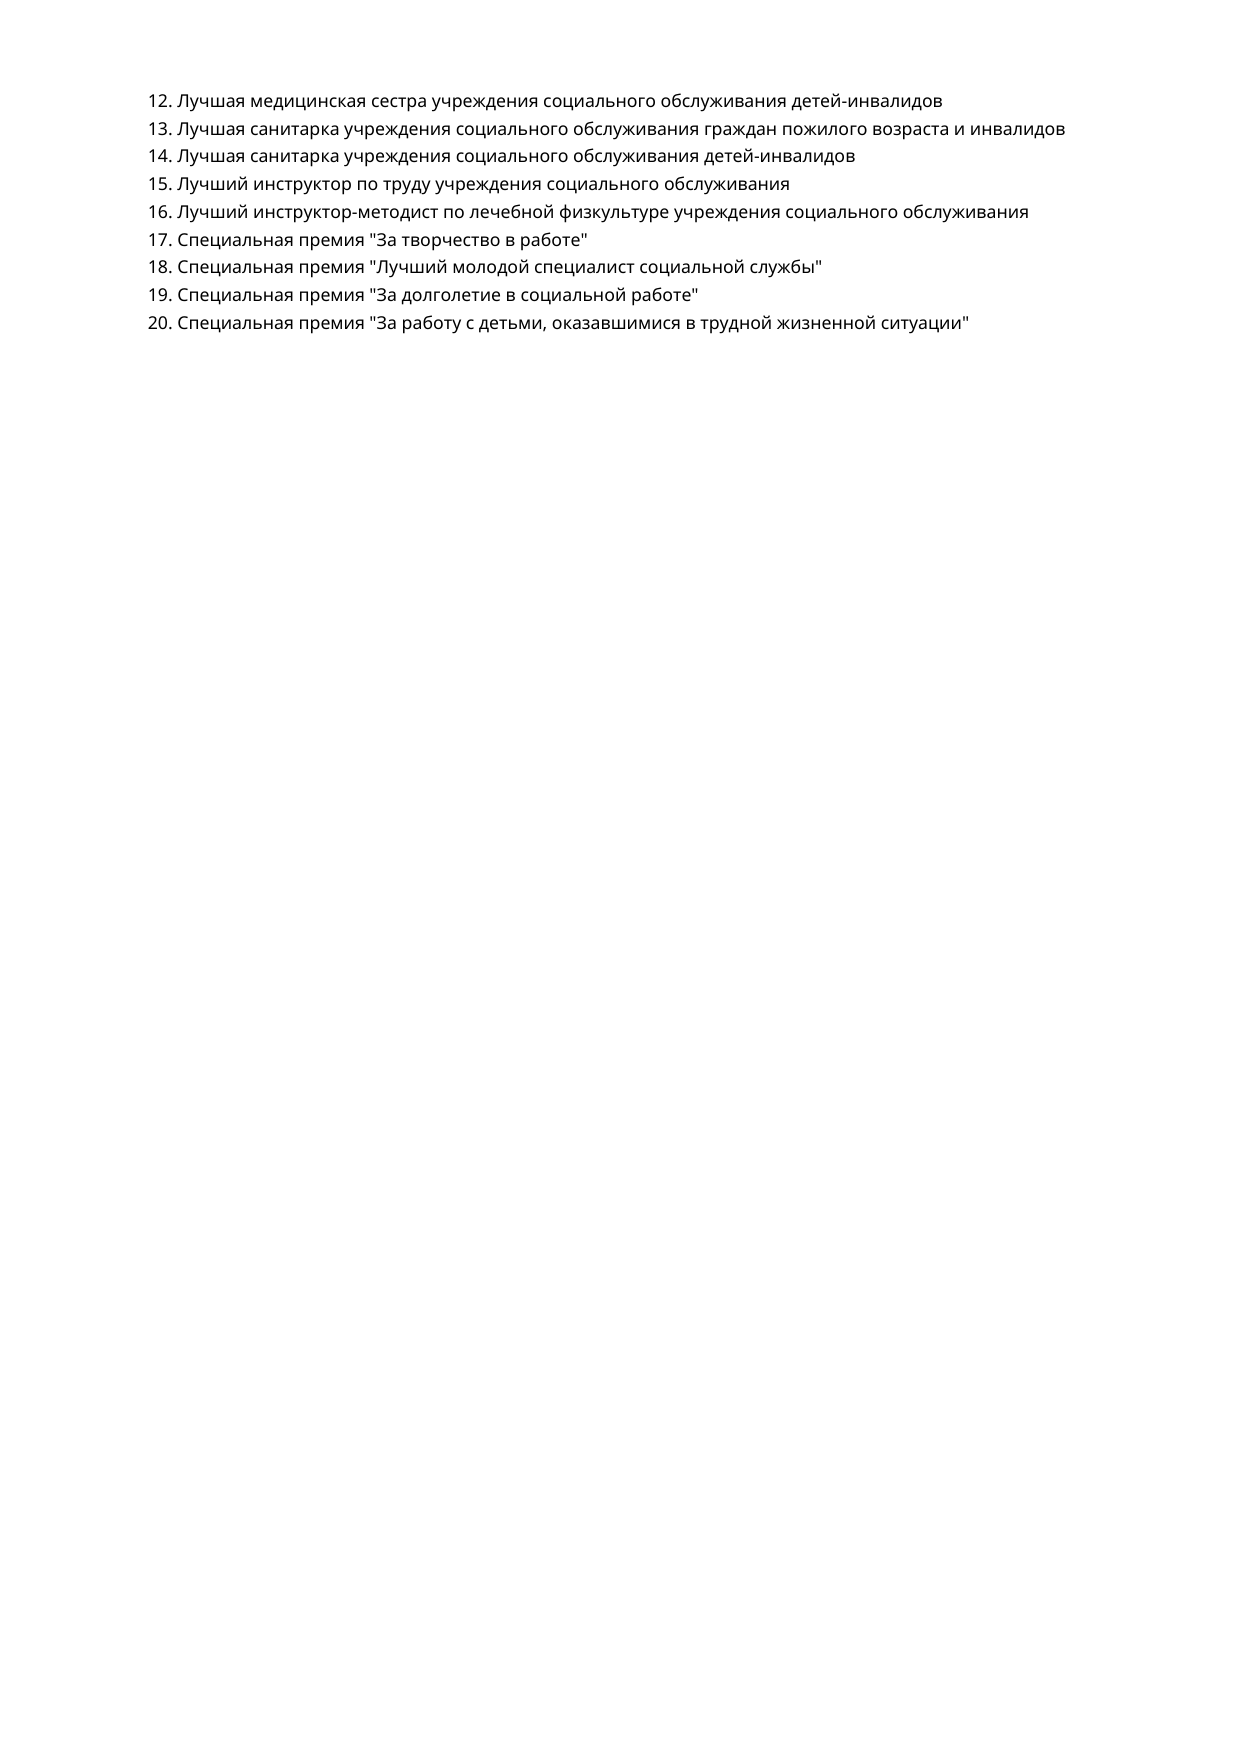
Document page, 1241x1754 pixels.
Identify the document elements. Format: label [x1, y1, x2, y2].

text [148, 88, 1152, 334]
